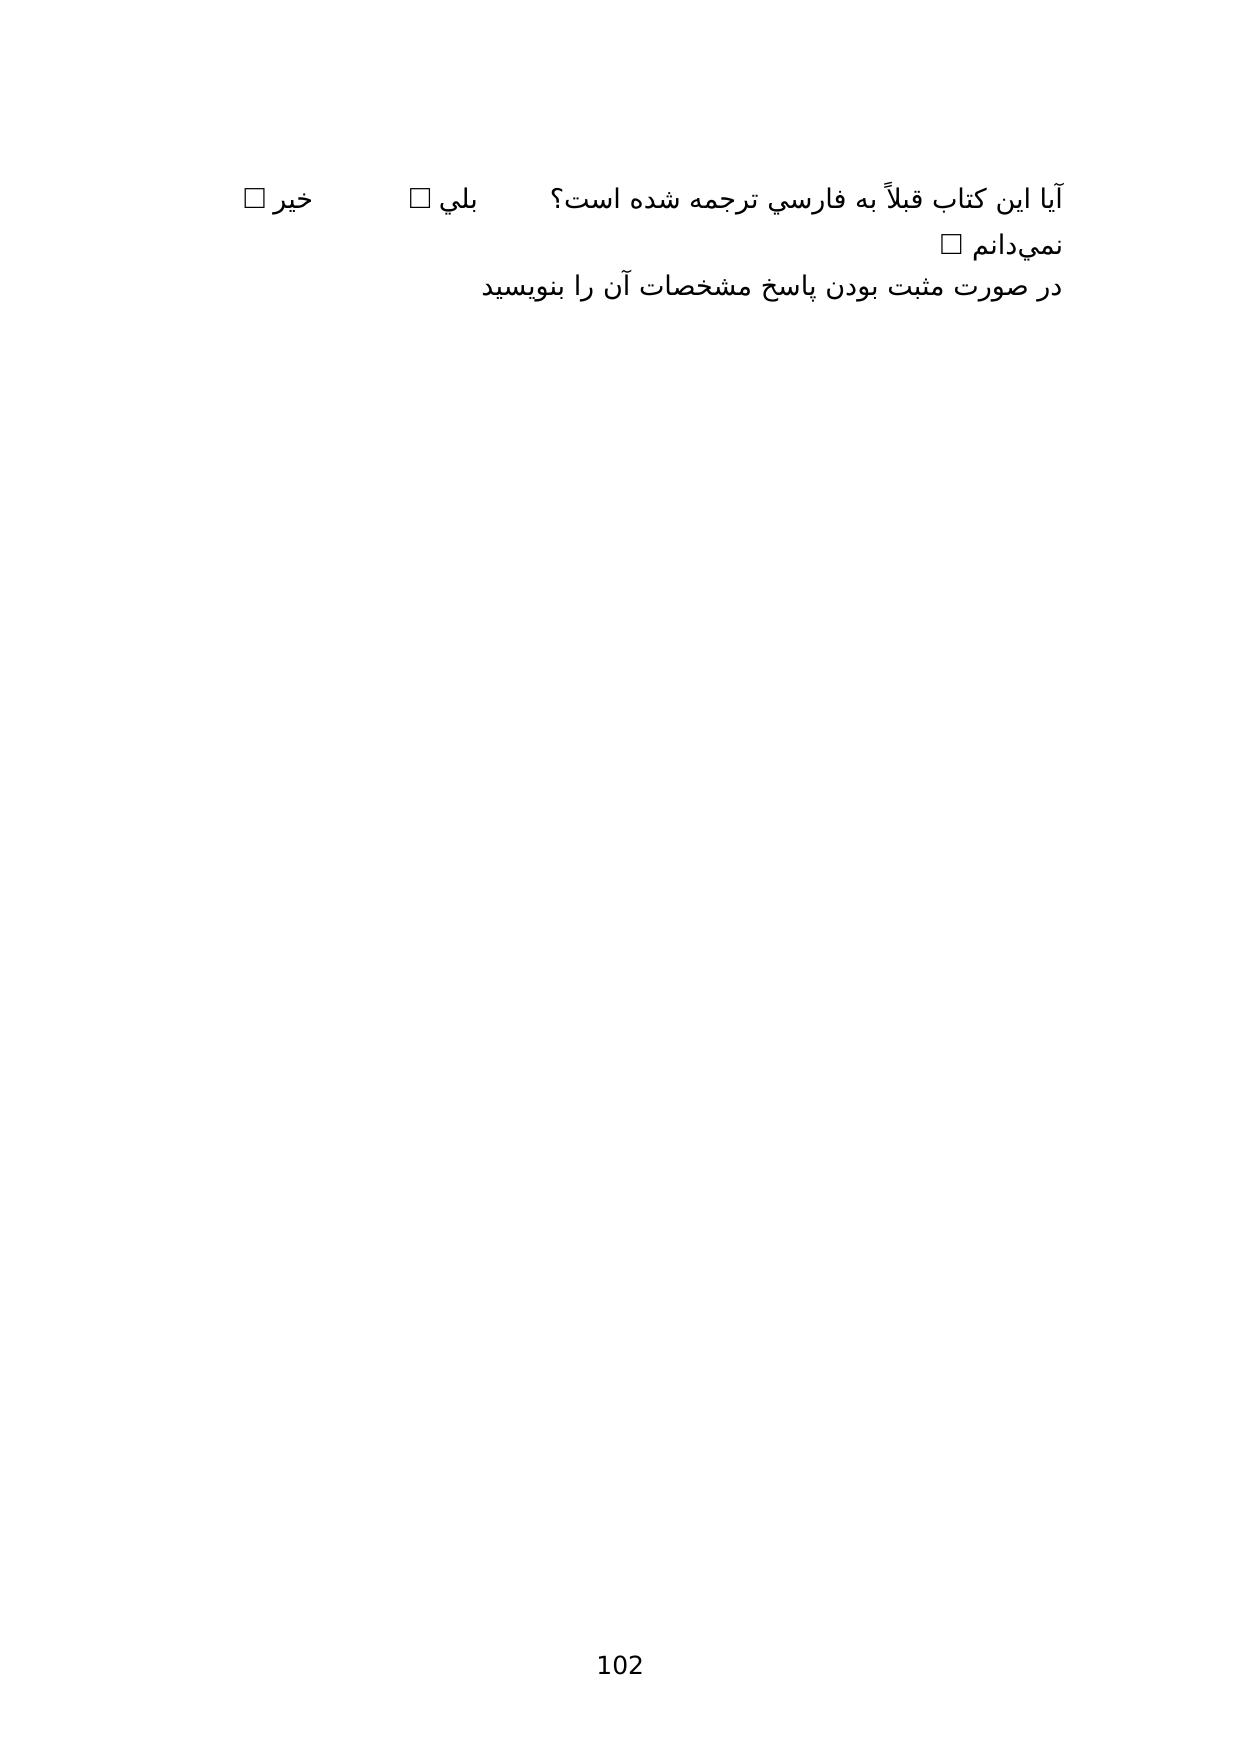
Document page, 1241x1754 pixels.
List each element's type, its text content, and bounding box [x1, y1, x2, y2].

text در صورت مثبت بودن پاسخ مشخصات آن را بنويسيد [177, 270, 1063, 302]
text آيا اين كتاب قبلاً به فارسي ترجمه شده است؟ بلي □ خير □ نمي‌دانم □ [177, 177, 1063, 262]
